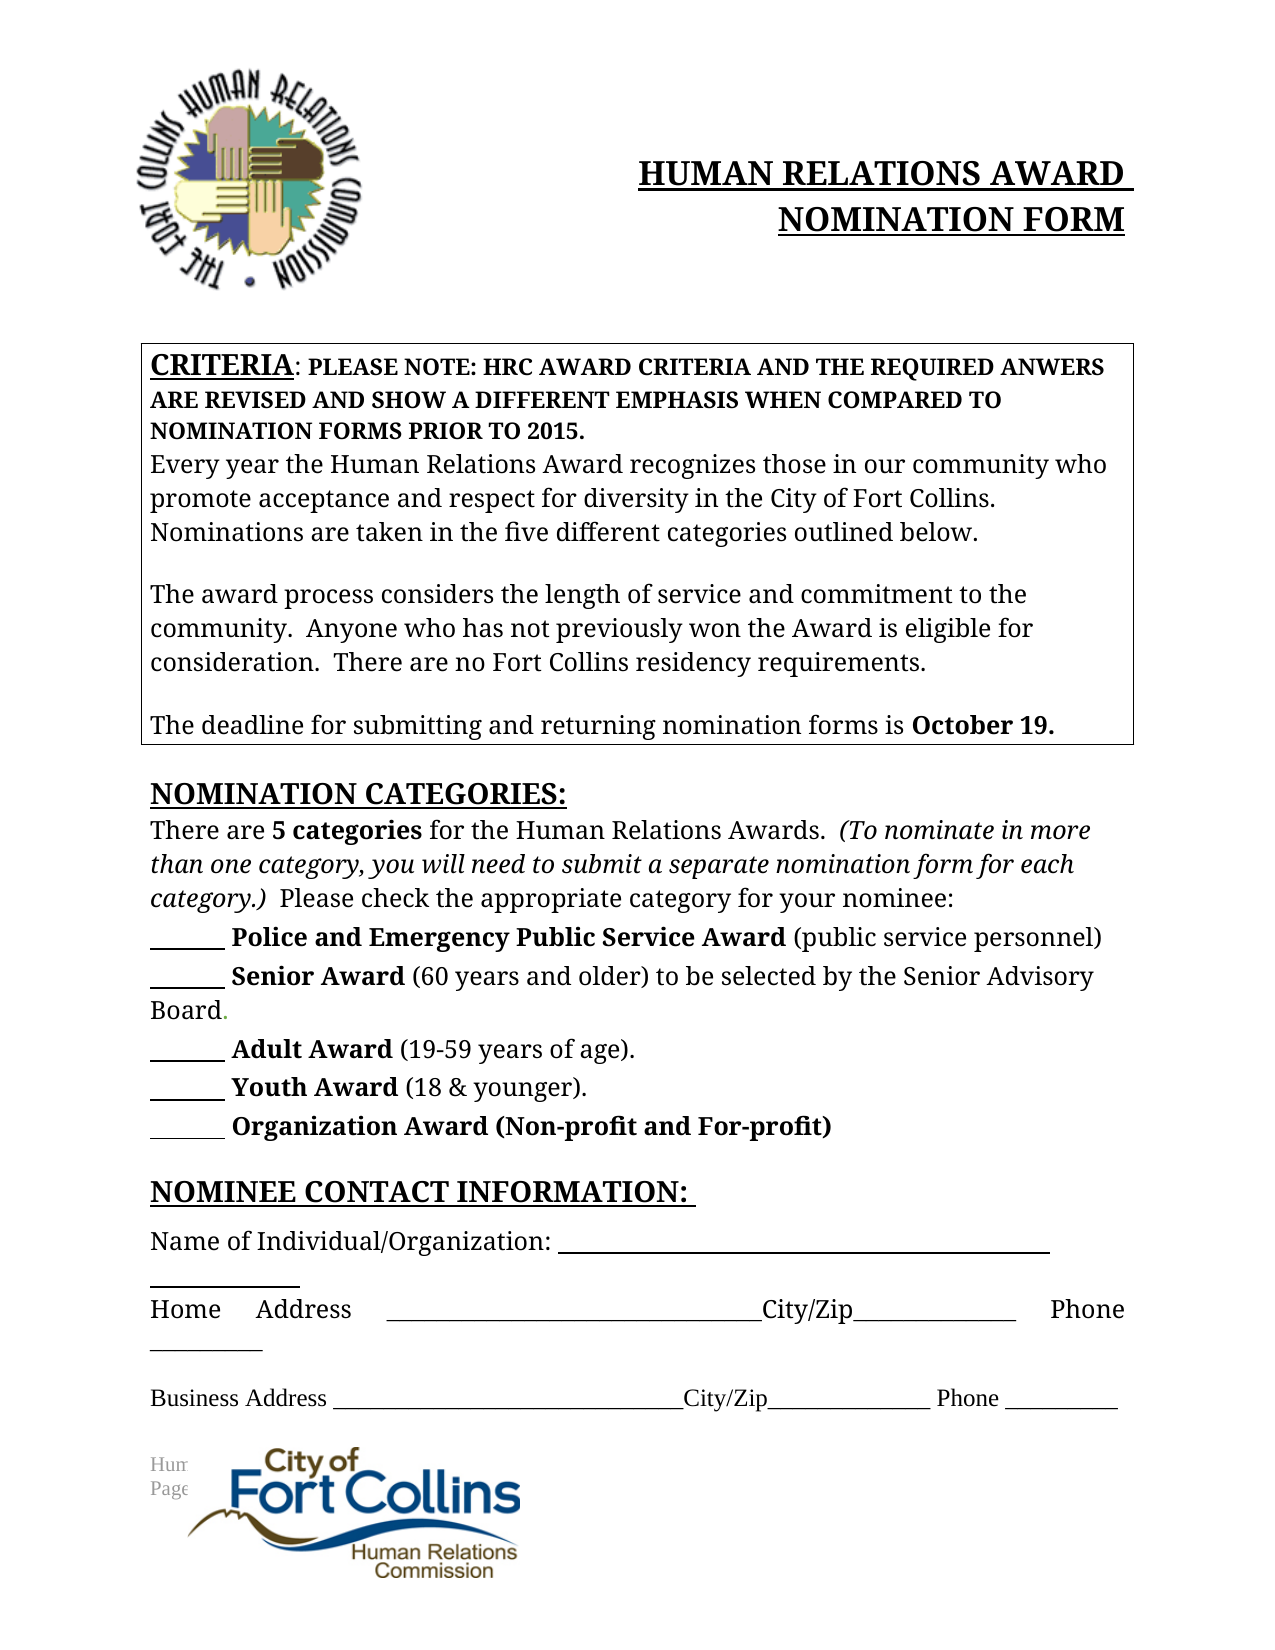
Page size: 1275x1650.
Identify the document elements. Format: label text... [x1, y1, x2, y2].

text Business Address ____________________________City/Zip_____________ Phone _________ [150, 1383, 1125, 1412]
picture [187, 1447, 520, 1578]
text NOMINATION FORM [150, 195, 1125, 241]
text The award process considers the length of service and commitment to the community. Anyone who has not previously won the Award is eligible for consideration. There are no residency requirements. [150, 577, 1125, 679]
picture [127, 56, 371, 301]
text Senior Award (60 years and older) to be selected by the Senior Advisory Board. [150, 958, 1125, 1027]
text The deadline for submitting and returning nomination forms is October 19. [142, 706, 1133, 744]
text Home Address ______________________________City/Zip_____________ Phone _________ [150, 1292, 1125, 1354]
text CRITERIA: PLEASE NOTE: HRC AWARD CRITERIA AND THE REQUIRED ANWERS ARE REVISED AND SHOW A DIFFERENT EMPHASIS WHEN COMPARED TO NOMINATION FORMS PRIOR TO 2015. [142, 344, 1133, 446]
text Every year the Human Relations Award recognizes those in our community who promote acceptance and respect for diversity in the City of Fort Collins. Nominations are taken in the five different categories outlined below. [150, 446, 1125, 548]
text There are 5 categories for the Human Relations Awards. (To nominate in more than one category, you will need to submit a separate nomination form for each category.) Please check the appropriate category for your nominee: [150, 813, 1125, 915]
text NOMINATION CATEGORIES: [150, 773, 1125, 813]
text Organization Award (Non-profit and For-profit) [150, 1109, 1125, 1143]
text Adult Award (19-59 years of age). [150, 1031, 1125, 1065]
text Name of Individual/Organization: [150, 1223, 1125, 1292]
text Youth Award (18 & younger). [150, 1070, 1125, 1104]
text Police and Emergency Public Service Award (public service personnel) [150, 920, 1125, 954]
text HUMAN RELATIONS AWARD [150, 150, 1125, 195]
text NOMINEE CONTACT INFORMATION: [150, 1171, 1125, 1211]
